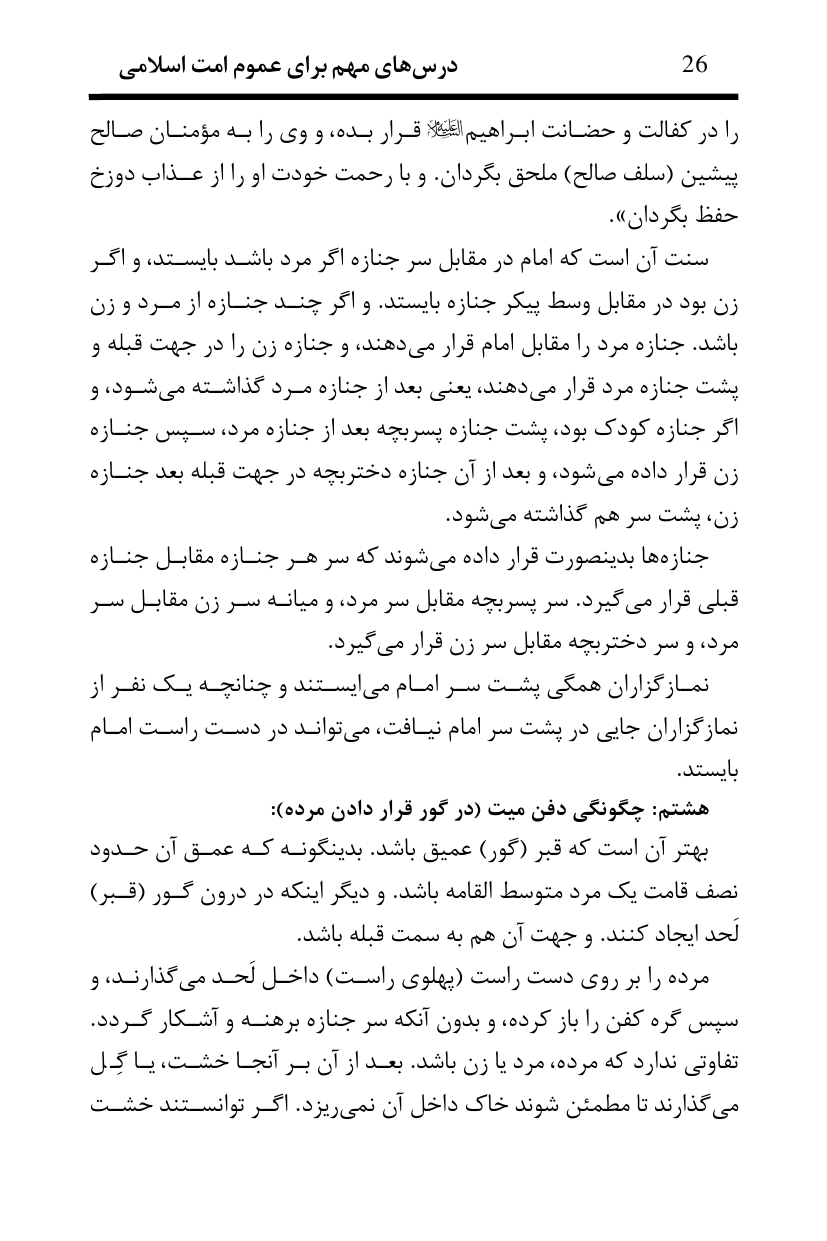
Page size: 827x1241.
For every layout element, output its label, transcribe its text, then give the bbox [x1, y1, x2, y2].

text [89, 109, 738, 240]
text جنازه‌ها بدینصورت قرار داده می‌‌شوند که سر هر جنازه مقابل جنازه قبلی قرار می‌‌گیرد. سر پسربچه مقابل سر مرد، و میانه سر زن مقابل سر مرد، و سر دختربچه مقابل سر زن قرار می‌‌گیرد. [89, 538, 738, 666]
text هشتم: چگونگی دفن میت (در گور قرار دادن مرده): [89, 794, 738, 831]
text سنت آن است که امام در مقابل سر جنازه اگر مرد باشد بایستد، و اگر زن بود در مقابل وسط پیکر جنازه بایستد. و اگر چند جنازه از مرد و زن باشد. جنازه مرد را مقابل امام قرار می‌‌دهند، و جنازه زن را در جهت قبله و پشت جنازه مرد قرار می‌‌دهند، یعنی بعد از جنازه مرد گذاشته می‌‌شود، و اگر جنازه کودک بود، پشت جنازه پسربچه بعد از جنازه مرد، سپس جنازه زن قرار داده می‌‌شود، و بعد از آن جنازه دختربچه در جهت قبله بعد جنازه زن، پشت سر هم گذاشته می‌‌شود. [89, 240, 738, 538]
text نمازگزاران همگی پشت سر امام می‌ایستند و چنانچه یک نفر از نمازگزاران جایی در پشت سر امام نیافت، می‌‌تواند در دست راست امام بایستد. [89, 666, 738, 794]
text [89, 958, 738, 1129]
text بهتر آن است که قبر (گور) عمیق باشد. بدینگونه که عمق آن حدود نصف قامت یک مرد متوسط القامه باشد. و دیگر اینکه در درون گور (قبر) لَحد ایجاد کنند. و جهت آن هم به سمت قبله باشد. [89, 831, 738, 958]
